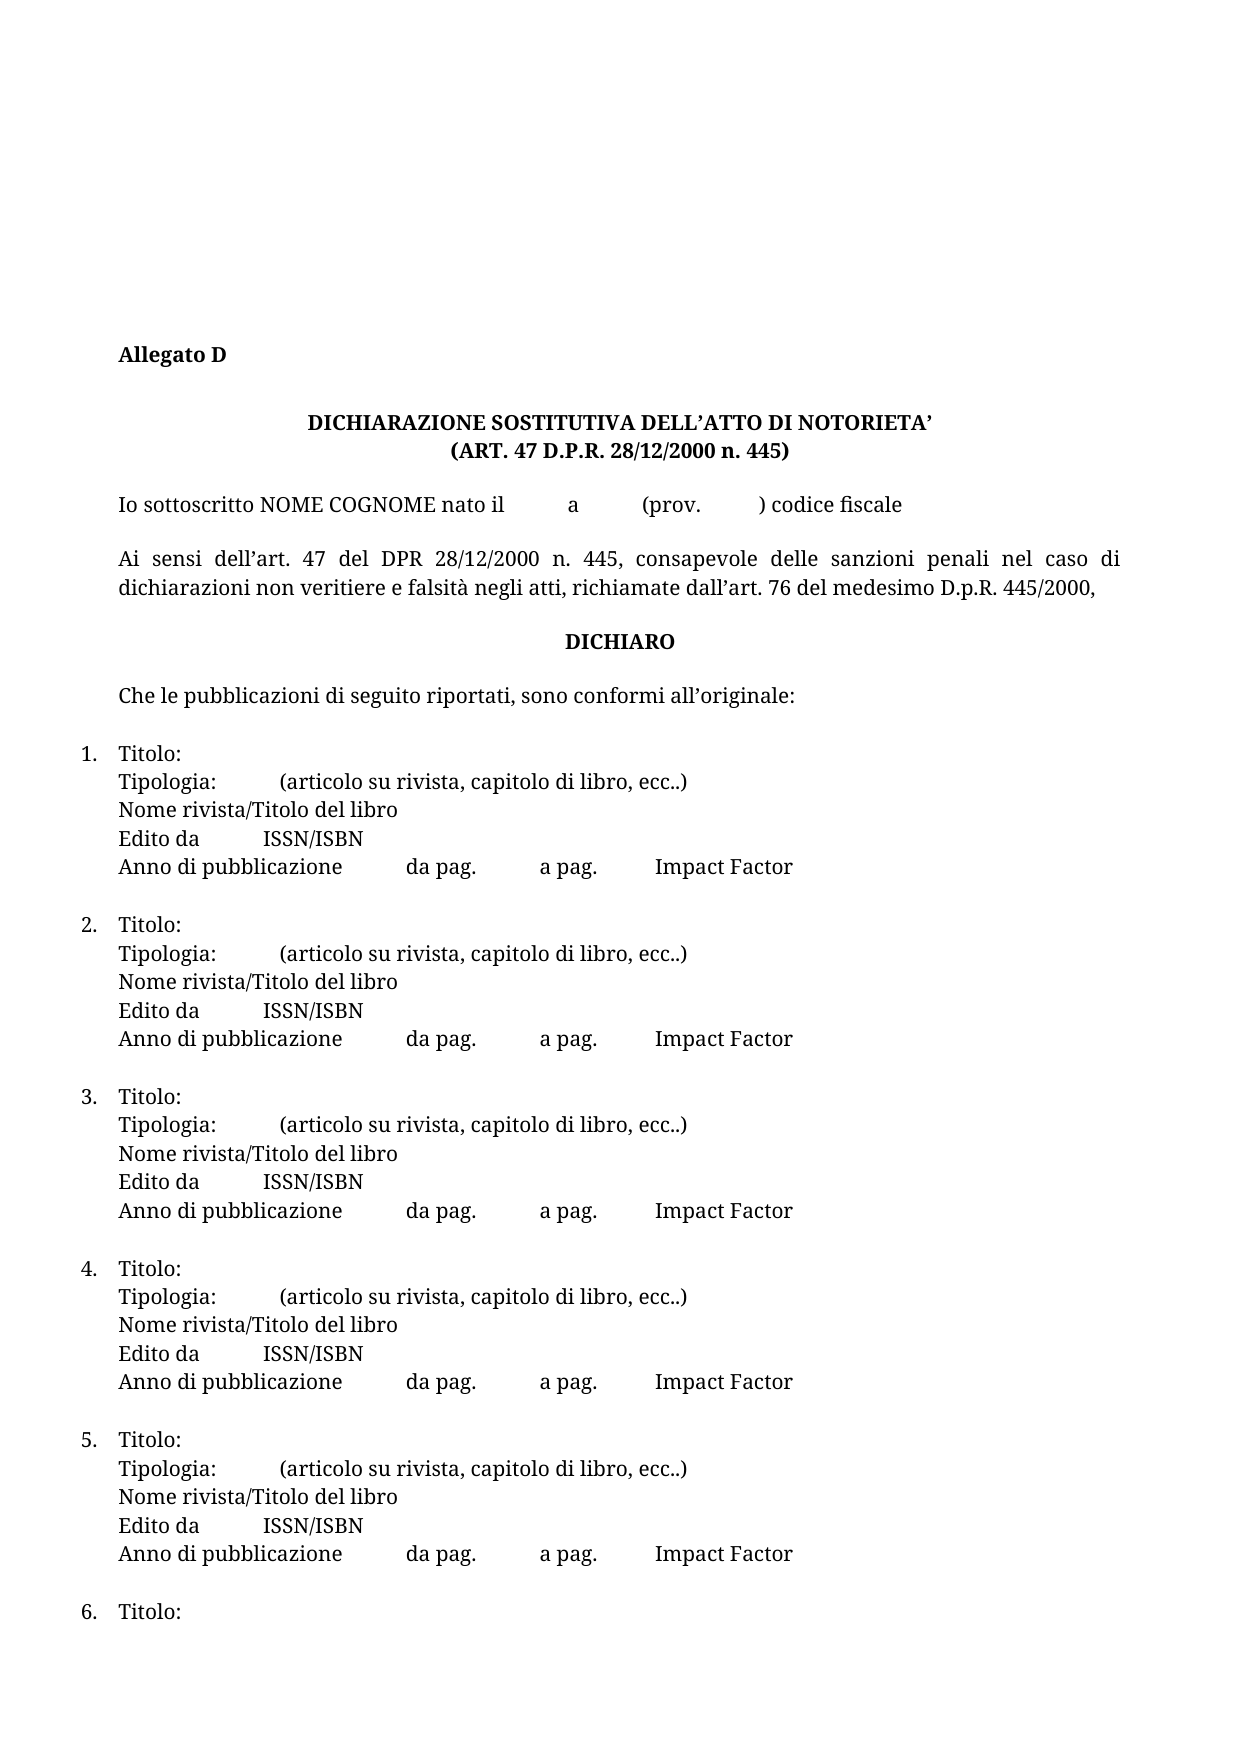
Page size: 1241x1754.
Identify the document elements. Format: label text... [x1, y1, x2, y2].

text Nome rivista/Titolo del libro [118, 1311, 1122, 1339]
text Tipologia: (articolo su rivista, capitolo di libro, ecc..) [118, 1282, 1122, 1311]
text Che le pubblicazioni di seguito riportati, sono conformi all’originale: [118, 681, 1122, 709]
list Titolo: [81, 1596, 1122, 1626]
text DICHIARAZIONE SOSTITUTIVA DELL’ATTO DI NOTORIETA’ [118, 408, 1122, 437]
text Anno di pubblicazione da pag. a pag. Impact Factor [118, 852, 1122, 881]
list Titolo: [81, 738, 1122, 767]
text Edito da ISSN/ISBN [118, 824, 1122, 852]
text Ai sensi dell’art. 47 del DPR 28/12/2000 n. 445, consapevole delle sanzioni penali nel caso di dichiarazioni non veritiere e falsità negli atti, richiamate dall’art. 76 del medesimo D.p.R. 445/2000, [118, 544, 1122, 601]
list Titolo: [81, 909, 1122, 939]
text Edito da ISSN/ISBN [118, 1339, 1122, 1367]
text Nome rivista/Titolo del libro [118, 1139, 1122, 1167]
text DICHIARO [118, 627, 1122, 655]
text Nome rivista/Titolo del libro [118, 796, 1122, 824]
text Nome rivista/Titolo del libro [118, 1482, 1122, 1511]
text Anno di pubblicazione da pag. a pag. Impact Factor [118, 1367, 1122, 1396]
text Allegato D [118, 340, 1122, 368]
list Titolo: [81, 1424, 1122, 1454]
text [118, 1539, 1122, 1568]
text Edito da ISSN/ISBN [118, 996, 1122, 1024]
text Edito da ISSN/ISBN [118, 1167, 1122, 1196]
text Tipologia: (articolo su rivista, capitolo di libro, ecc..) [118, 939, 1122, 967]
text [118, 1454, 1122, 1482]
list Titolo: [81, 1081, 1122, 1111]
text (ART. 47 D.P.R. 28/12/2000 n. 445) [118, 437, 1122, 465]
text Edito da ISSN/ISBN [118, 1511, 1122, 1539]
text Nome rivista/Titolo del libro [118, 967, 1122, 996]
text Tipologia: (articolo su rivista, capitolo di libro, ecc..) [118, 1111, 1122, 1139]
text Anno di pubblicazione da pag. a pag. Impact Factor [118, 1024, 1122, 1053]
text Io NOME COGNOME il a (prov. ) codice fiscale [118, 491, 1122, 519]
list Titolo: [81, 1253, 1122, 1282]
text Tipologia: (articolo su rivista, capitolo di libro, ecc..) [118, 767, 1122, 796]
text Anno di pubblicazione da pag. a pag. Impact Factor [118, 1196, 1122, 1224]
